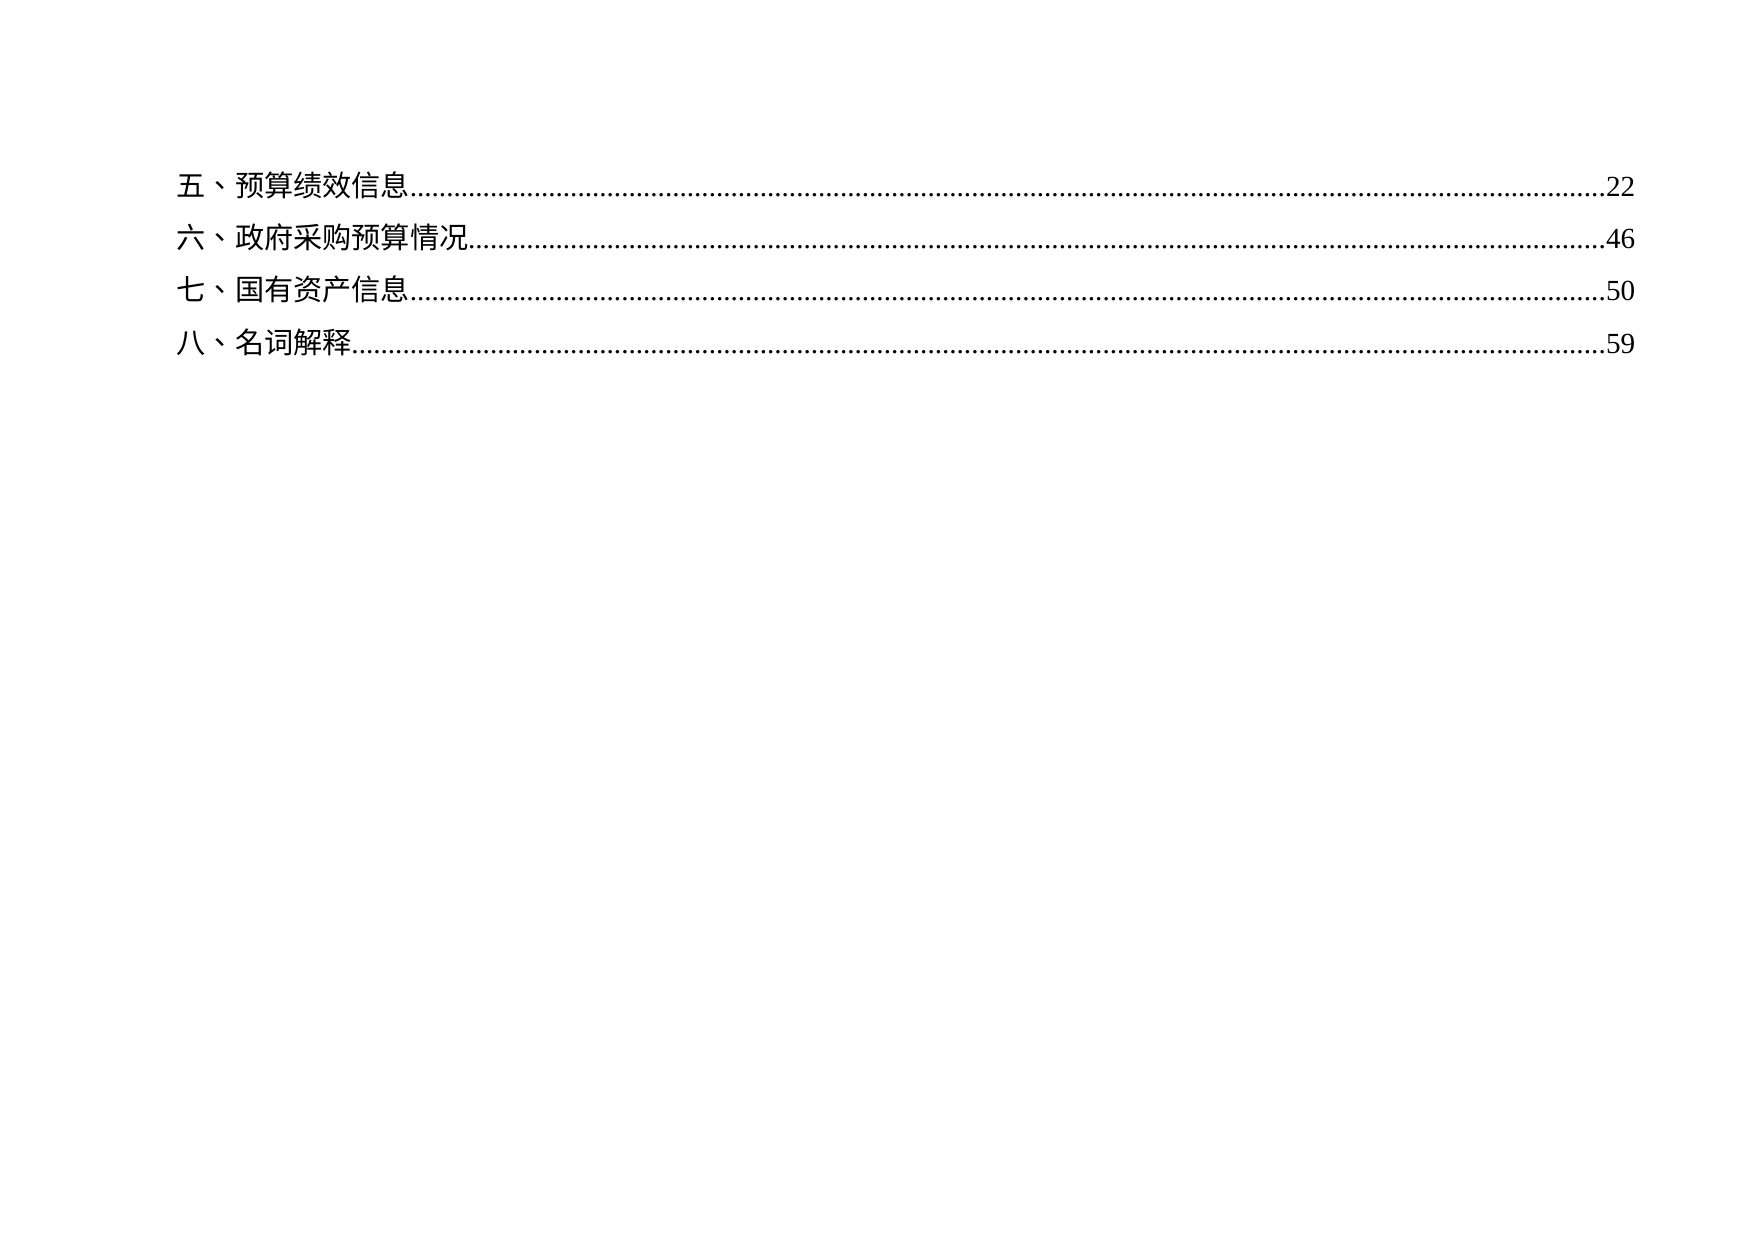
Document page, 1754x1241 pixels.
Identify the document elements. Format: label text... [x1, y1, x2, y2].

text 六、政府采购预算情况 46 [118, 217, 1636, 257]
text 八、名词解释 59 [118, 322, 1636, 362]
text 五、预算绩效信息 22 [118, 165, 1636, 205]
text 七、国有资产信息 50 [118, 270, 1636, 309]
